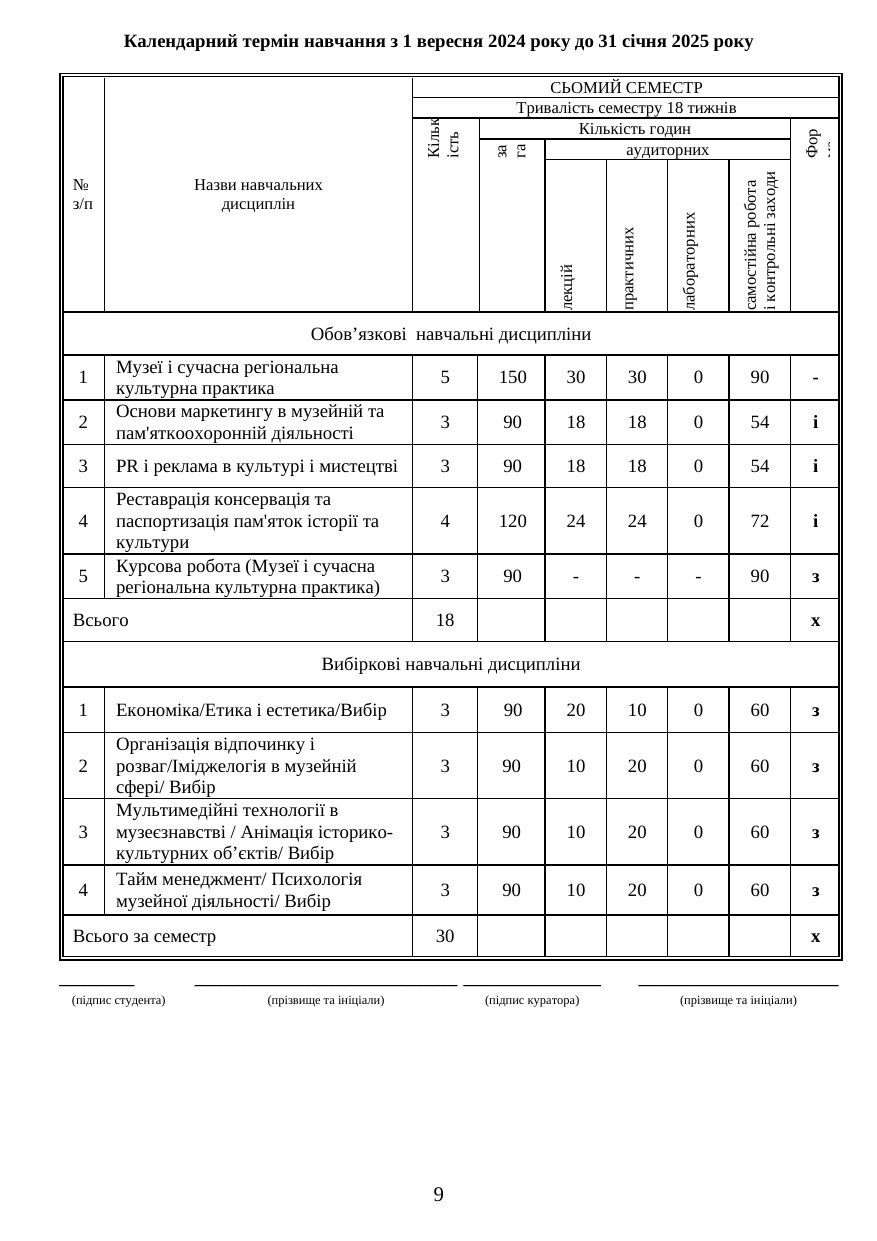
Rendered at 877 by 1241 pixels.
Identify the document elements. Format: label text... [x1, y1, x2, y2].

table_cell Тайм менеджмент/ Психологія музейної діяльності/ Вибір [105, 866, 412, 914]
table_cell і [791, 445, 838, 487]
table_cell 18 [607, 401, 667, 443]
table_cell Мультимедійні технології в музеєзнавстві / Анімація історико-культурних об’єктів/ Вибір [105, 799, 412, 864]
table_cell 60 [730, 866, 790, 914]
table_cell - [546, 555, 606, 598]
table_cell 20 [607, 866, 667, 914]
table_cell 3 [413, 445, 477, 487]
table_cell 18 [546, 401, 606, 443]
table_cell 4 [64, 866, 104, 914]
table_cell 3 [64, 799, 104, 864]
table_cell 5 [413, 356, 477, 399]
table_cell 4 [64, 488, 104, 553]
table_cell 2 [64, 733, 104, 798]
table_cell Обов’язкові навчальні дисципліни [64, 313, 838, 354]
table_cell PR і реклама в культурі і мистецтві [105, 445, 412, 487]
table_cell Всього [64, 599, 412, 641]
table_cell 10 [546, 799, 606, 864]
table_cell 90 [478, 555, 544, 598]
table_cell з [791, 688, 838, 731]
table_cell лекцій [546, 160, 606, 311]
table_cell 5 [64, 555, 104, 598]
table_cell Вибіркові навчальні дисципліни [64, 642, 838, 686]
table_cell 72 [730, 488, 790, 553]
table_cell 20 [546, 688, 606, 731]
table_cell 3 [413, 688, 477, 731]
table_cell [668, 916, 728, 956]
table_cell 60 [730, 688, 790, 731]
table_cell [546, 916, 606, 956]
table_cell [607, 916, 667, 956]
table_cell загальна [480, 140, 544, 311]
table_cell з [791, 733, 838, 798]
table_cell 150 [478, 356, 544, 399]
table_cell 3 [413, 799, 477, 864]
table_cell 3 [413, 733, 477, 798]
table_cell 0 [668, 866, 728, 914]
table_cell [478, 916, 544, 956]
table_cell 18 [607, 445, 667, 487]
table_cell 0 [668, 488, 728, 553]
table_cell самостійна робота і контрольні заходи [730, 160, 790, 311]
table_cell 1 [64, 688, 104, 731]
table_cell 0 [668, 688, 728, 731]
table_cell x [791, 916, 838, 956]
table_cell Курсова робота (Музеї і сучасна регіональна культурна практика) [105, 555, 412, 598]
table_cell 10 [546, 866, 606, 914]
table_cell з [791, 555, 838, 598]
table_cell 0 [668, 401, 728, 443]
table_cell [478, 599, 544, 641]
table_cell 1 [64, 356, 104, 399]
table_cell і [791, 488, 838, 553]
table_cell 54 [730, 445, 790, 487]
table_cell 90 [478, 799, 544, 864]
table_cell 90 [478, 401, 544, 443]
table_cell Кількість годин [480, 119, 790, 138]
table_cell [546, 599, 606, 641]
table_cell - [607, 555, 667, 598]
table_header № з/п [64, 77, 104, 311]
table_cell 0 [668, 445, 728, 487]
table_cell Основи маркетингу в музейній та пам'яткоохоронній діяльності [105, 401, 412, 443]
table_cell - [791, 356, 838, 399]
table_cell Організація відпочинку і розваг/Іміджелогія в музейній сфері/ Вибір [105, 733, 412, 798]
table_cell 20 [607, 733, 667, 798]
table_cell 20 [607, 799, 667, 864]
table_header Назви навчальних дисциплін [105, 77, 412, 311]
table_cell 24 [607, 488, 667, 553]
text Календарний термін навчання з 1 вересня 2024 року до 31 січня 2025 року [59, 29, 818, 51]
table_header СЬОМИЙ СЕМЕСТР [413, 77, 838, 97]
table_cell Форма семестрового контролю (екзамен, залік) [791, 119, 838, 311]
table_cell 90 [478, 445, 544, 487]
table_cell [730, 599, 790, 641]
table_cell практичних [607, 160, 667, 311]
table_cell 0 [668, 733, 728, 798]
table_cell 90 [478, 688, 544, 731]
table_cell Всього за семестр [64, 916, 412, 956]
table_cell 30 [413, 916, 477, 956]
text ______ _____________________ ___________ ________________ [59, 961, 818, 989]
table_cell 90 [730, 555, 790, 598]
table_cell 90 [478, 866, 544, 914]
table_cell 3 [413, 401, 477, 443]
table_cell Музеї і сучасна регіональна культурна практика [105, 356, 412, 399]
table_cell 10 [546, 733, 606, 798]
text (підпис студента) (прізвище та ініціали) (підпис куратора) (прізвище та ініціали) [59, 993, 818, 1007]
table_cell 60 [730, 733, 790, 798]
table_cell х [791, 599, 838, 641]
table_cell 90 [478, 733, 544, 798]
table_cell 120 [478, 488, 544, 553]
table_cell 4 [413, 488, 477, 553]
table_cell 30 [546, 356, 606, 399]
table_cell з [791, 799, 838, 864]
table_cell Економіка/Етика і естетика/Вибір [105, 688, 412, 731]
table_cell Тривалість семестру 18 тижнів [413, 98, 838, 117]
table_cell і [791, 401, 838, 443]
table_cell 30 [607, 356, 667, 399]
table_cell [607, 599, 667, 641]
table_cell 0 [668, 799, 728, 864]
table_cell [668, 599, 728, 641]
table_cell Реставрація консервація та паспортизація пам'яток історії та культури [105, 488, 412, 553]
table_cell 24 [546, 488, 606, 553]
table_cell 18 [546, 445, 606, 487]
table_cell 0 [668, 356, 728, 399]
table_cell з [791, 866, 838, 914]
table_cell Кількість кредитів [413, 119, 479, 311]
table_cell аудиторних [546, 140, 790, 159]
table_cell 2 [64, 401, 104, 443]
table_cell 3 [413, 555, 477, 598]
table_cell 54 [730, 401, 790, 443]
table_cell лабораторних [668, 160, 728, 311]
table_cell 3 [64, 445, 104, 487]
table_cell 60 [730, 799, 790, 864]
table_cell - [668, 555, 728, 598]
table_cell 90 [730, 356, 790, 399]
table_cell [730, 916, 790, 956]
table_cell 10 [607, 688, 667, 731]
table_cell 3 [413, 866, 477, 914]
table_cell 18 [413, 599, 477, 641]
